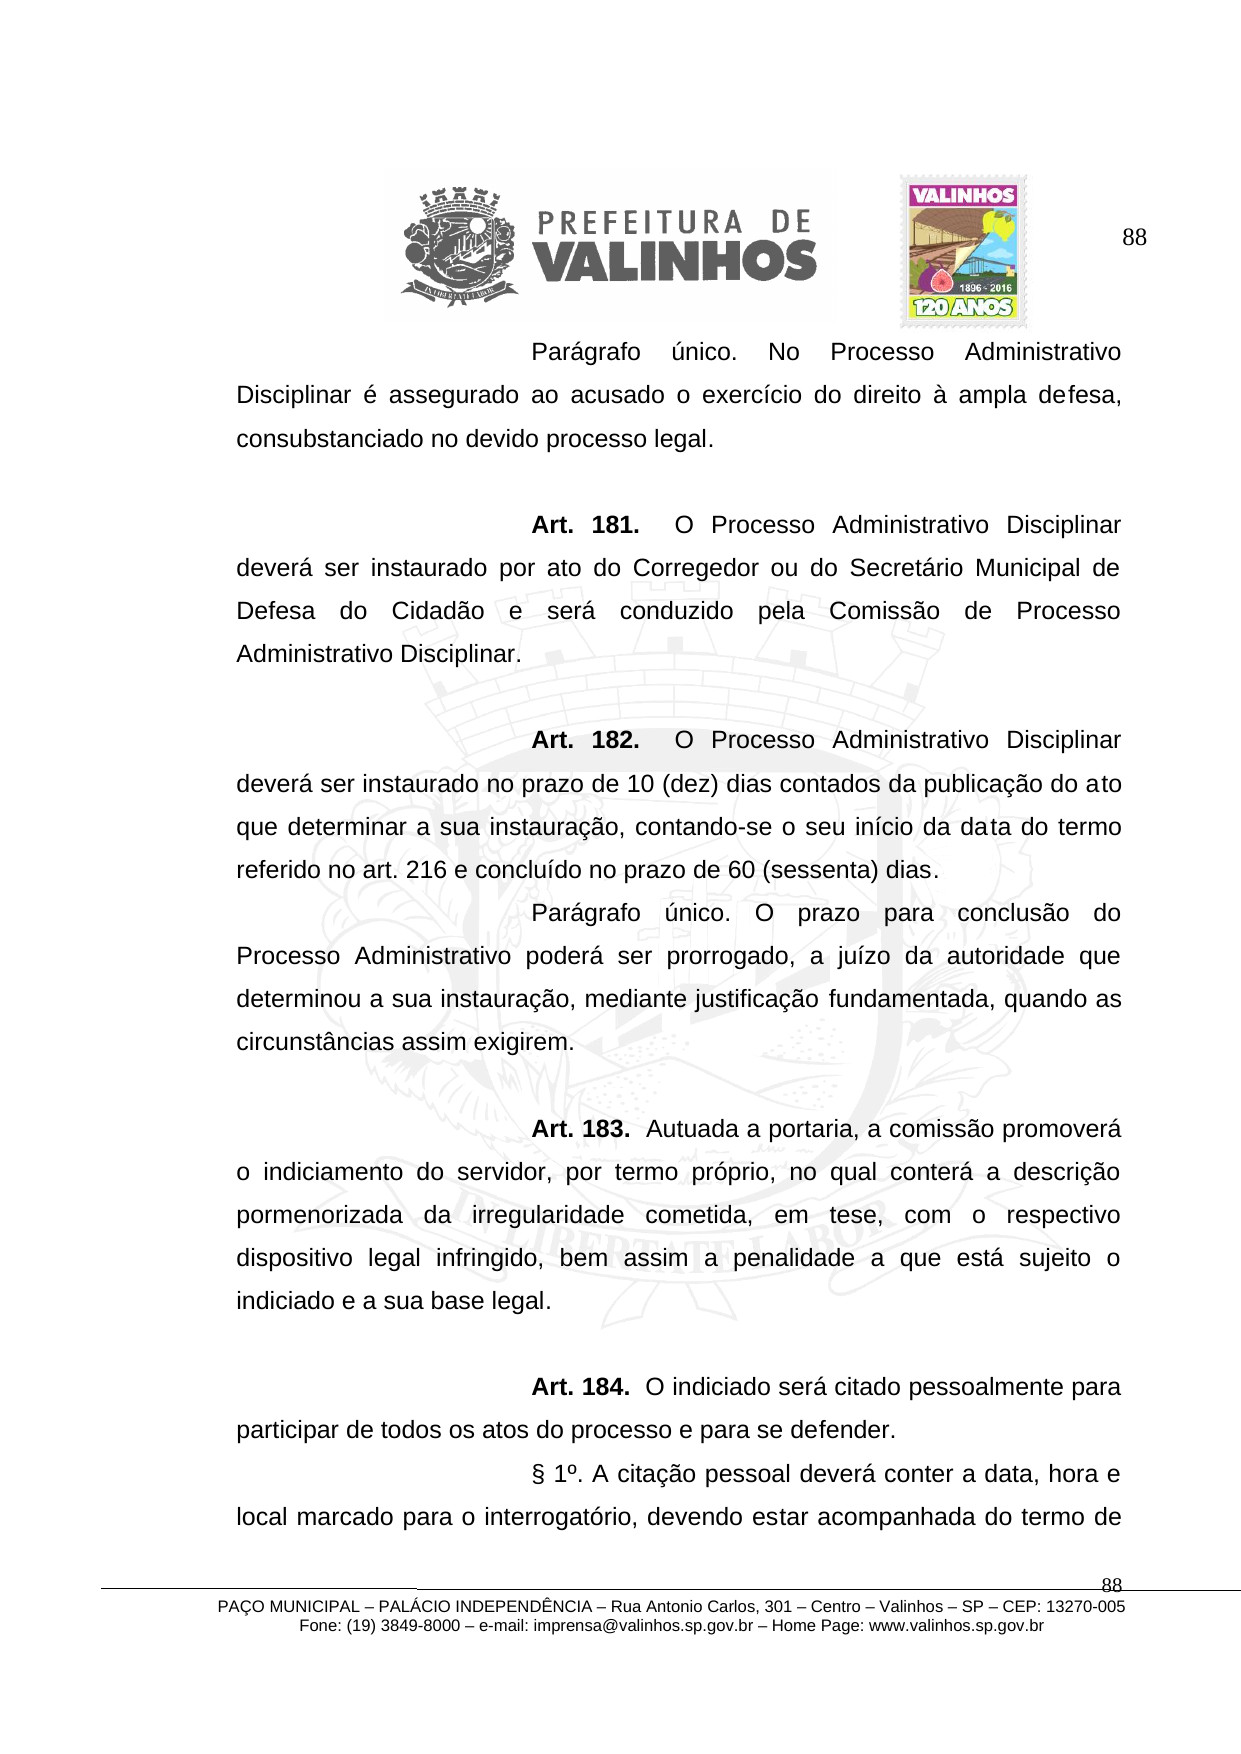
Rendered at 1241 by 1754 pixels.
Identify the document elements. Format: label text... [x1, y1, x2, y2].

text Parágrafo único. No Processo Administrativo Disciplinar é assegurado ao acusado o exercício do direito à ampla defesa, consubstanciado no devido processo legal. [236, 337, 1122, 452]
text Art. 184. O indiciado será citado pessoalmente para participar de todos os atos do processo e para se defender. [236, 1372, 1122, 1444]
text Parágrafo único. O prazo para conclusão do Processo Administrativo poderá ser prorrogado, a juízo da autoridade que determinou a sua instauração, mediante justificação fundamentada, quando as circunstâncias assim exigirem. [236, 898, 1122, 1056]
text Art. 183. Autuada a portaria, a comissão promoverá o indiciamento do servidor, por termo próprio, no qual conterá a descrição pormenorizada da irregularidade cometida, em tese, com o respectivo dispositivo legal infringido, bem assim a penalidade a que está sujeito o indiciado e a sua base legal. [236, 1113, 1122, 1315]
text Art. 181. O Processo Administrativo Disciplinar deverá ser instaurado por ato do Corregedor ou do Secretário Municipal de Defesa do Cidadão e será conduzido pela Comissão de Processo Administrativo Disciplinar. [236, 510, 1122, 668]
picture [893, 167, 1034, 335]
text Art. 182. O Processo Administrativo Disciplinar deverá ser instaurado no prazo de 10 (dez) dias contados da publicação do ato que determinar a sua instauração, contando-se o seu início da data do termo referido no art. 216 e concluído no prazo de 60 (sessenta) dias. [236, 725, 1122, 883]
